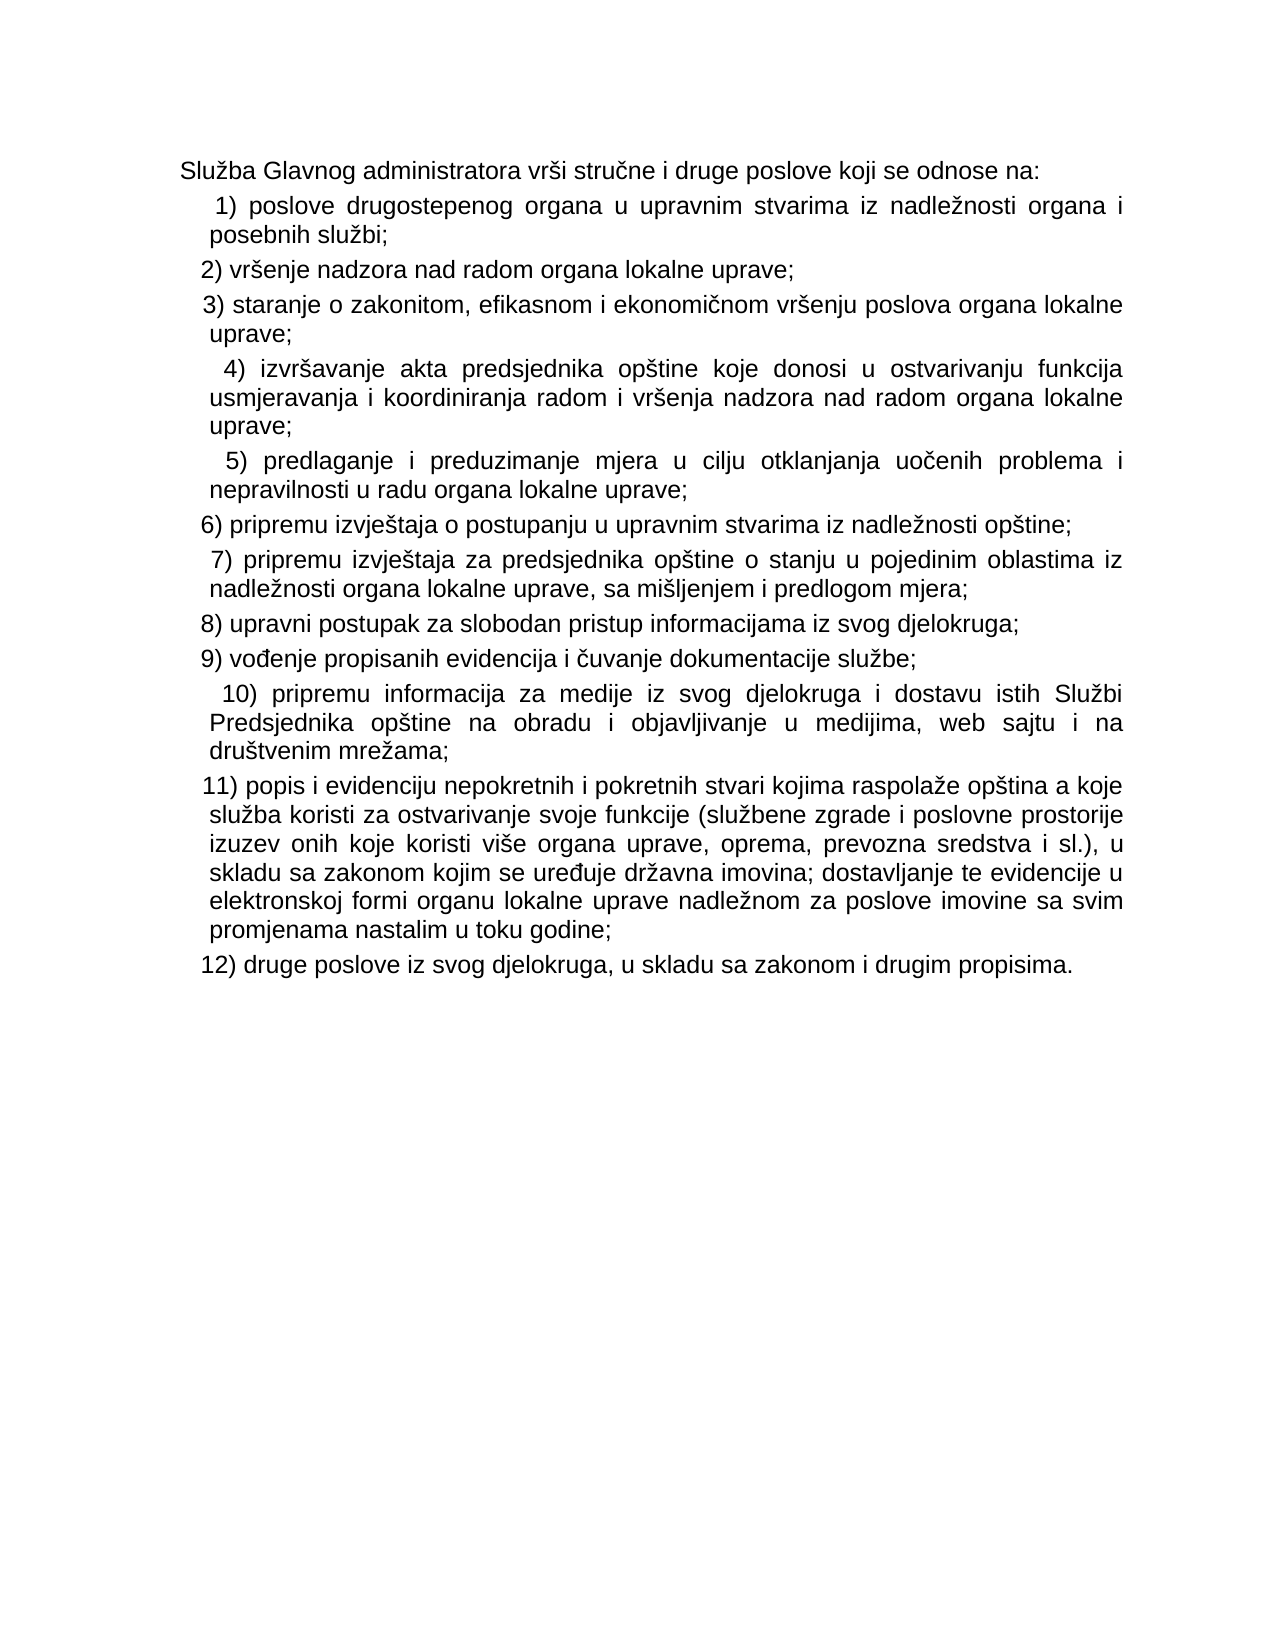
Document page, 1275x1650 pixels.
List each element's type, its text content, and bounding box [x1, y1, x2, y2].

text 5) predlaganje i preduzimanje mjera u cilju otklanjanja uočenih problema i nepravilnosti u radu organa lokalne uprave; [179, 446, 1125, 504]
text 1) poslove drugostepenog organa u upravnim stvarima iz nadležnosti organa i posebnih službi; [179, 191, 1125, 249]
text 12) druge poslove iz svog djelokruga, u skladu sa zakonom i drugim propisima. [179, 950, 1125, 979]
text 2) vršenje nadzora nad radom organa lokalne uprave; [179, 255, 1125, 284]
text 7) pripremu izvještaja za predsjednika opštine o stanju u pojedinim oblastima iz nadležnosti organa lokalne uprave, sa mišljenjem i predlogom mjera; [179, 545, 1125, 602]
text 11) popis i evidenciju nepokretnih i pokretnih stvari kojima raspolaže opština a koje služba koristi za ostvarivanje svoje funkcije (službene zgrade i poslovne prostorije izuzev onih koje koristi više organa uprave, oprema, prevozna sredstva i sl.), u skladu sa zakonom kojim se uređuje državna imovina; dostavljanje te evidencije u elektronskoj formi organu lokalne uprave nadležnom za poslove imovine sa svim promjenama nastalim u toku godine; [179, 771, 1125, 944]
text 6) pripremu izvještaja o postupanju u upravnim stvarima iz nadležnosti opštine; [179, 510, 1125, 539]
text Služba Glavnog administratora vrši stručne i druge poslove koji se odnose na: [150, 156, 1125, 185]
text 9) vođenje propisanih evidencija i čuvanje dokumentacije službe; [179, 644, 1125, 672]
text 4) izvršavanje akta predsjednika opštine koje donosi u ostvarivanju funkcija usmjeravanja i koordiniranja radom i vršenja nadzora nad radom organa lokalne uprave; [179, 354, 1125, 440]
text 8) upravni postupak za slobodan pristup informacijama iz svog djelokruga; [179, 609, 1125, 637]
text 3) staranje o zakonitom, efikasnom i ekonomičnom vršenju poslova organa lokalne uprave; [179, 290, 1125, 347]
text 10) pripremu informacija za medije iz svog djelokruga i dostavu istih Službi Predsjednika opštine na obradu i objavljivanje u medijima, web sajtu i na društvenim mrežama; [179, 679, 1125, 765]
